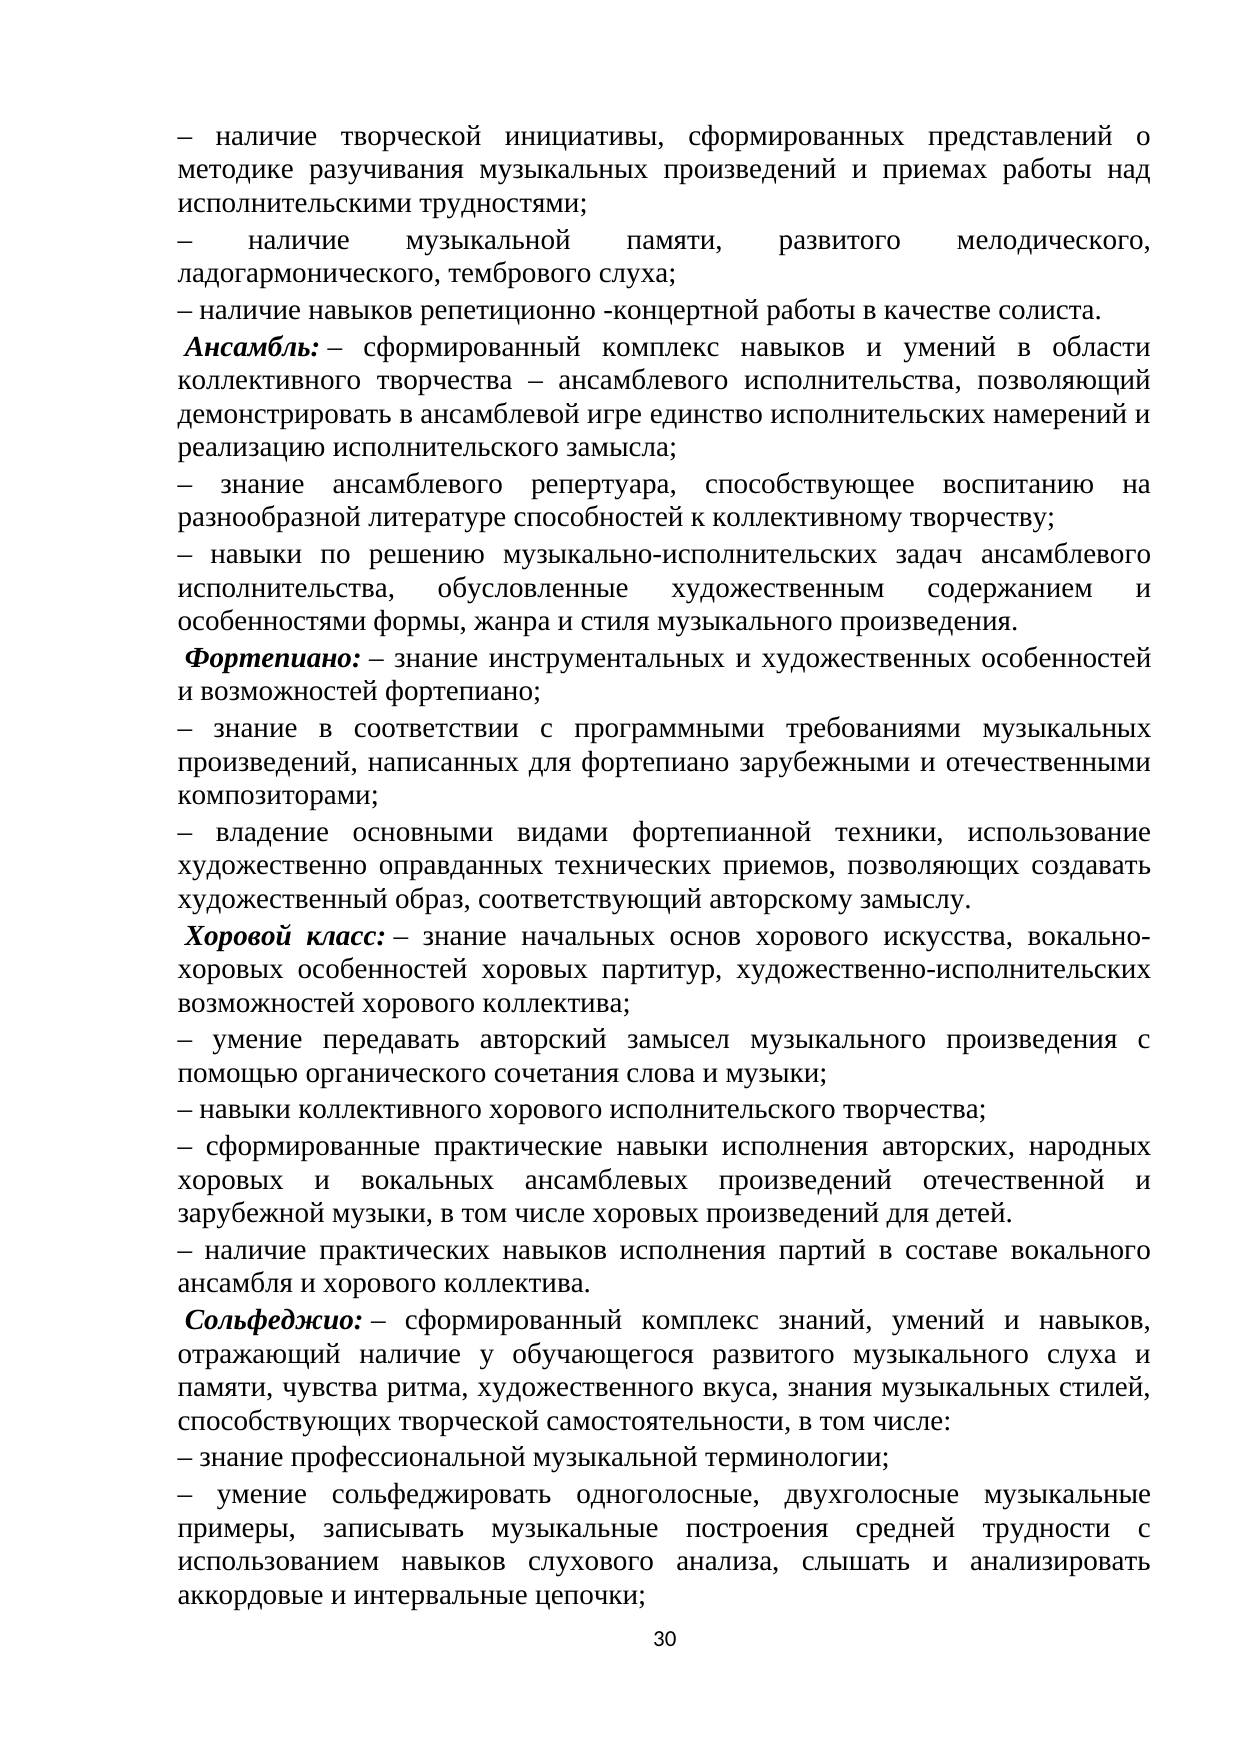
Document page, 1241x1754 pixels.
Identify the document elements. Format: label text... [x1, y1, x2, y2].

text – знание профессиональной музыкальной терминологии; [177, 1439, 1152, 1473]
text – навыки по решению музыкально-исполнительских задач ансамблевого исполнительства, обусловленные художественным содержанием и особенностями формы, жанра и стиля музыкального произведения. [177, 536, 1152, 637]
text Ансамбль: – сформированный комплекс навыков и умений в области коллективного творчества – ансамблевого исполнительства, позволяющий демонстрировать в ансамблевой игре единство исполнительских намерений и реализацию исполнительского замысла; [177, 329, 1152, 463]
text Хоровой класс: – знание начальных основ хорового искусства, вокально-хоровых особенностей хоровых партитур, художественно-исполнительских возможностей хорового коллектива; [177, 918, 1152, 1018]
text – наличие музыкальной памяти, развитого мелодического, ладогармонического, тембрового слуха; [177, 222, 1152, 289]
text – владение основными видами фортепианной техники, использование художественно оправданных технических приемов, позволяющих создавать художественный образ, соответствующий авторскому замыслу. [177, 814, 1152, 914]
text Сольфеджио: – сформированный комплекс знаний, умений и навыков, отражающий наличие у обучающегося развитого музыкального слуха и памяти, чувства ритма, художественного вкуса, знания музыкальных стилей, способствующих творческой самостоятельности, в том числе: [177, 1302, 1152, 1436]
text – наличие навыков репетиционно -концертной работы в качестве солиста. [177, 292, 1152, 326]
text – наличие творческой инициативы, сформированных представлений о методике разучивания музыкальных произведений и приемах работы над исполнительскими трудностями; [177, 118, 1152, 219]
text – знание ансамблевого репертуара, способствующее воспитанию на разнообразной литературе способностей к коллективному творчеству; [177, 466, 1152, 533]
text – умение передавать авторский замысел музыкального произведения с помощью органического сочетания слова и музыки; [177, 1021, 1152, 1088]
text – сформированные практические навыки исполнения авторских, народных хоровых и вокальных ансамблевых произведений отечественной и зарубежной музыки, в том числе хоровых произведений для детей. [177, 1128, 1152, 1229]
text Фортепиано: – знание инструментальных и художественных особенностей и возможностей фортепиано; [177, 640, 1152, 707]
text – навыки коллективного хорового исполнительского творчества; [177, 1092, 1152, 1125]
text – наличие практических навыков исполнения партий в составе вокального ансамбля и хорового коллектива. [177, 1232, 1152, 1299]
text – знание в соответствии с программными требованиями музыкальных произведений, написанных для фортепиано зарубежными и отечественными композиторами; [177, 710, 1152, 811]
text – умение сольфеджировать одноголосные, двухголосные музыкальные примеры, записывать музыкальные построения средней трудности с использованием навыков слухового анализа, слышать и анализировать аккордовые и интервальные цепочки; [177, 1476, 1152, 1610]
